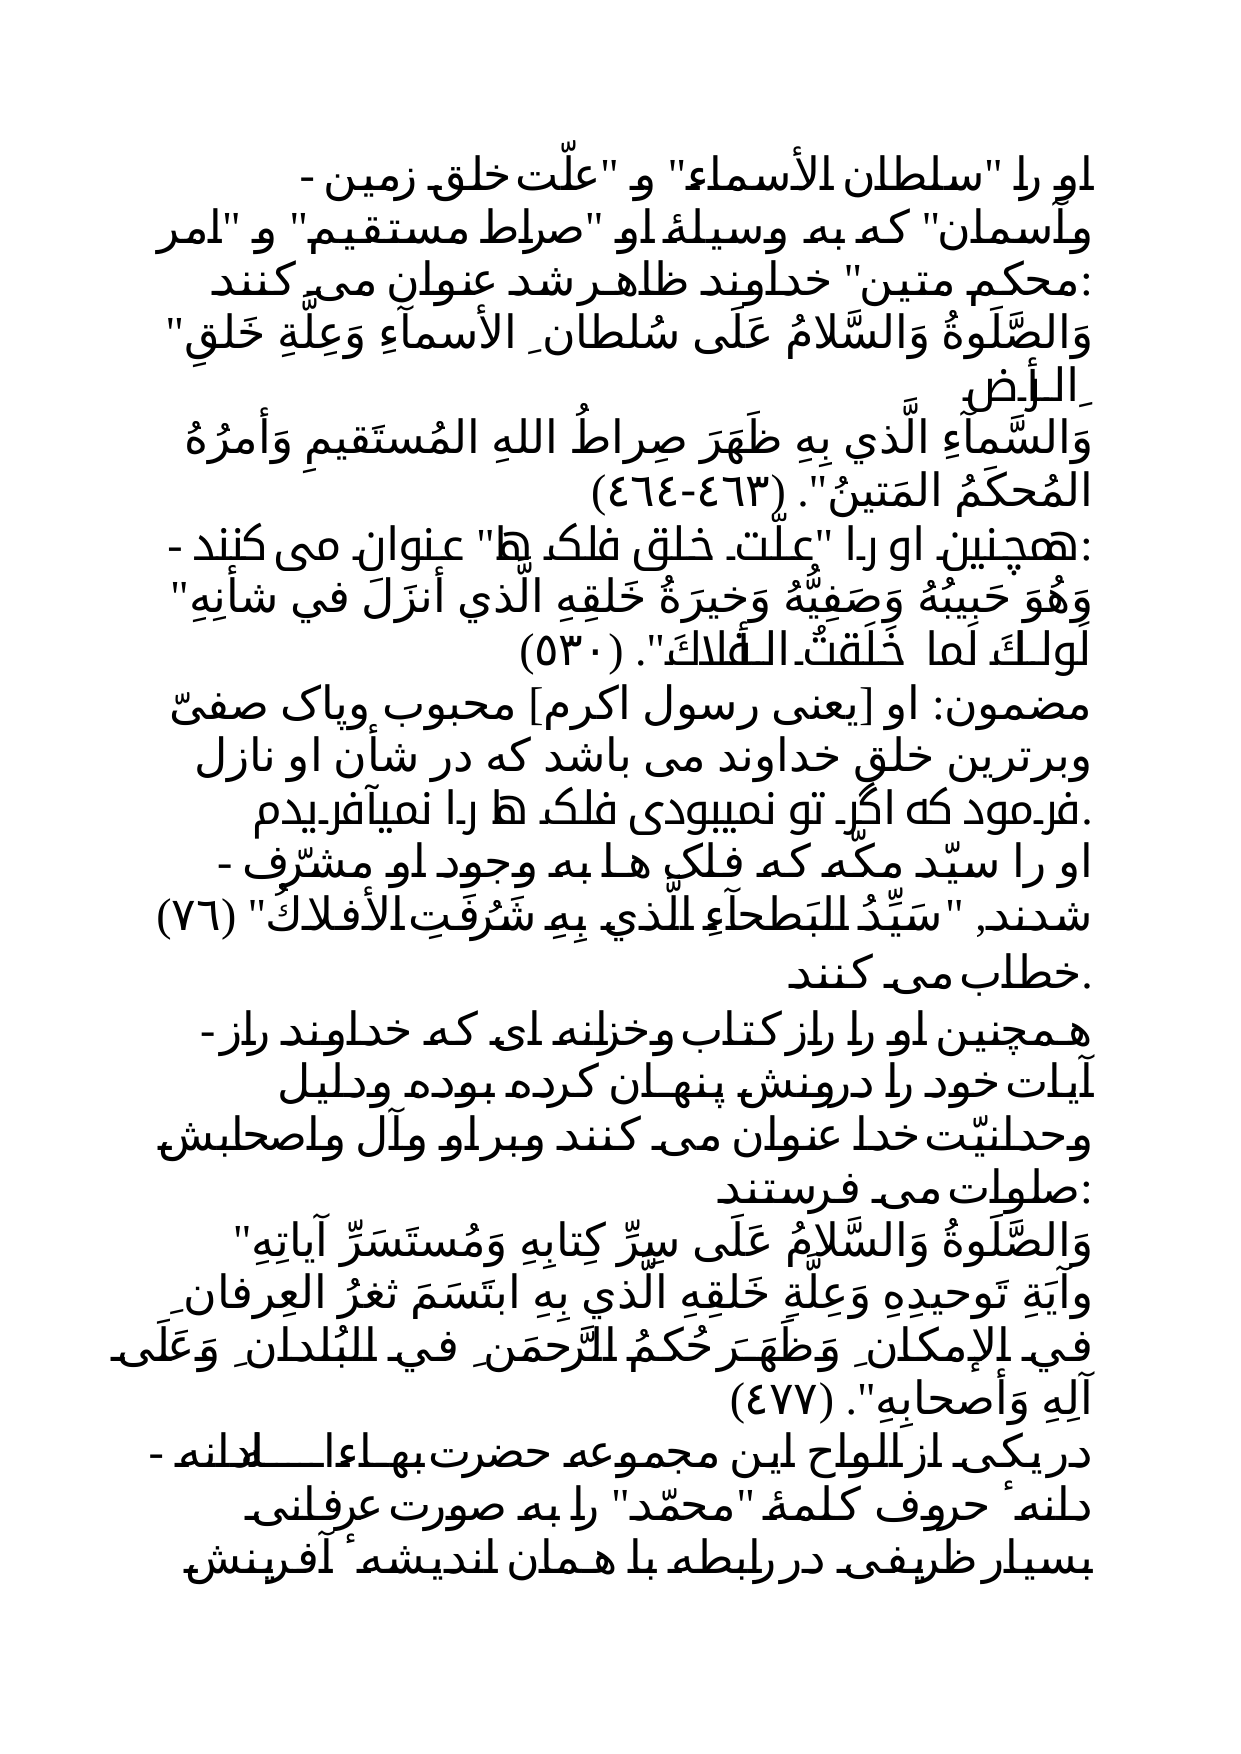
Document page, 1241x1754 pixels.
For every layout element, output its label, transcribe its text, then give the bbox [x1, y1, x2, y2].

text - همچنین او را راز کتاب وخزانه ای که خداوند راز آیات خود را درونش پنهان کرده بوده ودلیل وحدانیّت خدا عنوان می کنند وبر او وآل واصحابش صلوات می فرستند: [148, 1002, 1093, 1213]
text - او را سیّد مکّه که فلک ها به وجود او مشرّف شدند, "سَيِّدُ البَطحآءِ الَّذي بِهِ شَرُفَتِ الأفلاكُ" (٧٦) خطاب می کنند. [148, 834, 1093, 1002]
text "وَالصَّلَوةُ وَالسَّلامُ عَلَى سُلطان ِ الأسمآءِ وَعِلَّةِ خَلقِ الأرض ِ [148, 306, 1093, 411]
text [148, 1425, 1093, 1584]
text مضمون: او [یعنی رسول اکرم] محبوب وپاک صفیّ وبرترین خلق خداوند می باشد که در شأن او نازل فرمود که اگر تو نمیبودی فلک ها را نمیآفریدم. [148, 676, 1093, 834]
text - او را "سلطان الأسماء" و "علّت خلق زمین وآسمان" که به وسیلۀ او "صراط مستقیم" و "امر محکم متین" خداوند ظاهر شد عنوان می کنند: [148, 148, 1093, 306]
text - همچنین او را "علّت خلق فلک ها" عنوان می کنند: [148, 517, 1093, 570]
text "وَالصَّلَوةُ وَالسَّلامُ عَلَى سِرِّ كِتابِهِ وَمُستَسَرِّ آياتِهِ وآيَةِ تَوحيدِهِ وَعِلَّةِ خَلقِهِ الَّذي بِهِ ابتَسَمَ ثغرُ العِرفان ِ في الإمكان ِ وَظَهَرَ حُكمُ الرَّحمَن ِ في البُلدان ِ وَعَلَى آلِهِ وَأصحابِهِ". (٤٧٧) [148, 1213, 1093, 1425]
text وَالسَّمآءِ الَّذي بِهِ ظَهَرَ صِراطُ اللهِ المُستَقيمِ وَأمرُهُ المُحكَمُ المَتينُ". (٤٦٣-٤٦٤) [148, 411, 1093, 517]
text "وَهُوَ حَبيبُهُ وَصَفِيُّهُ وَخيرَةُ خَلقِهِ الَّذي أنزَلَ في شأنِهِ لَولاكَ لَما خَلَقتُ الأفلاكَ". (٥٣٠) [148, 570, 1093, 676]
